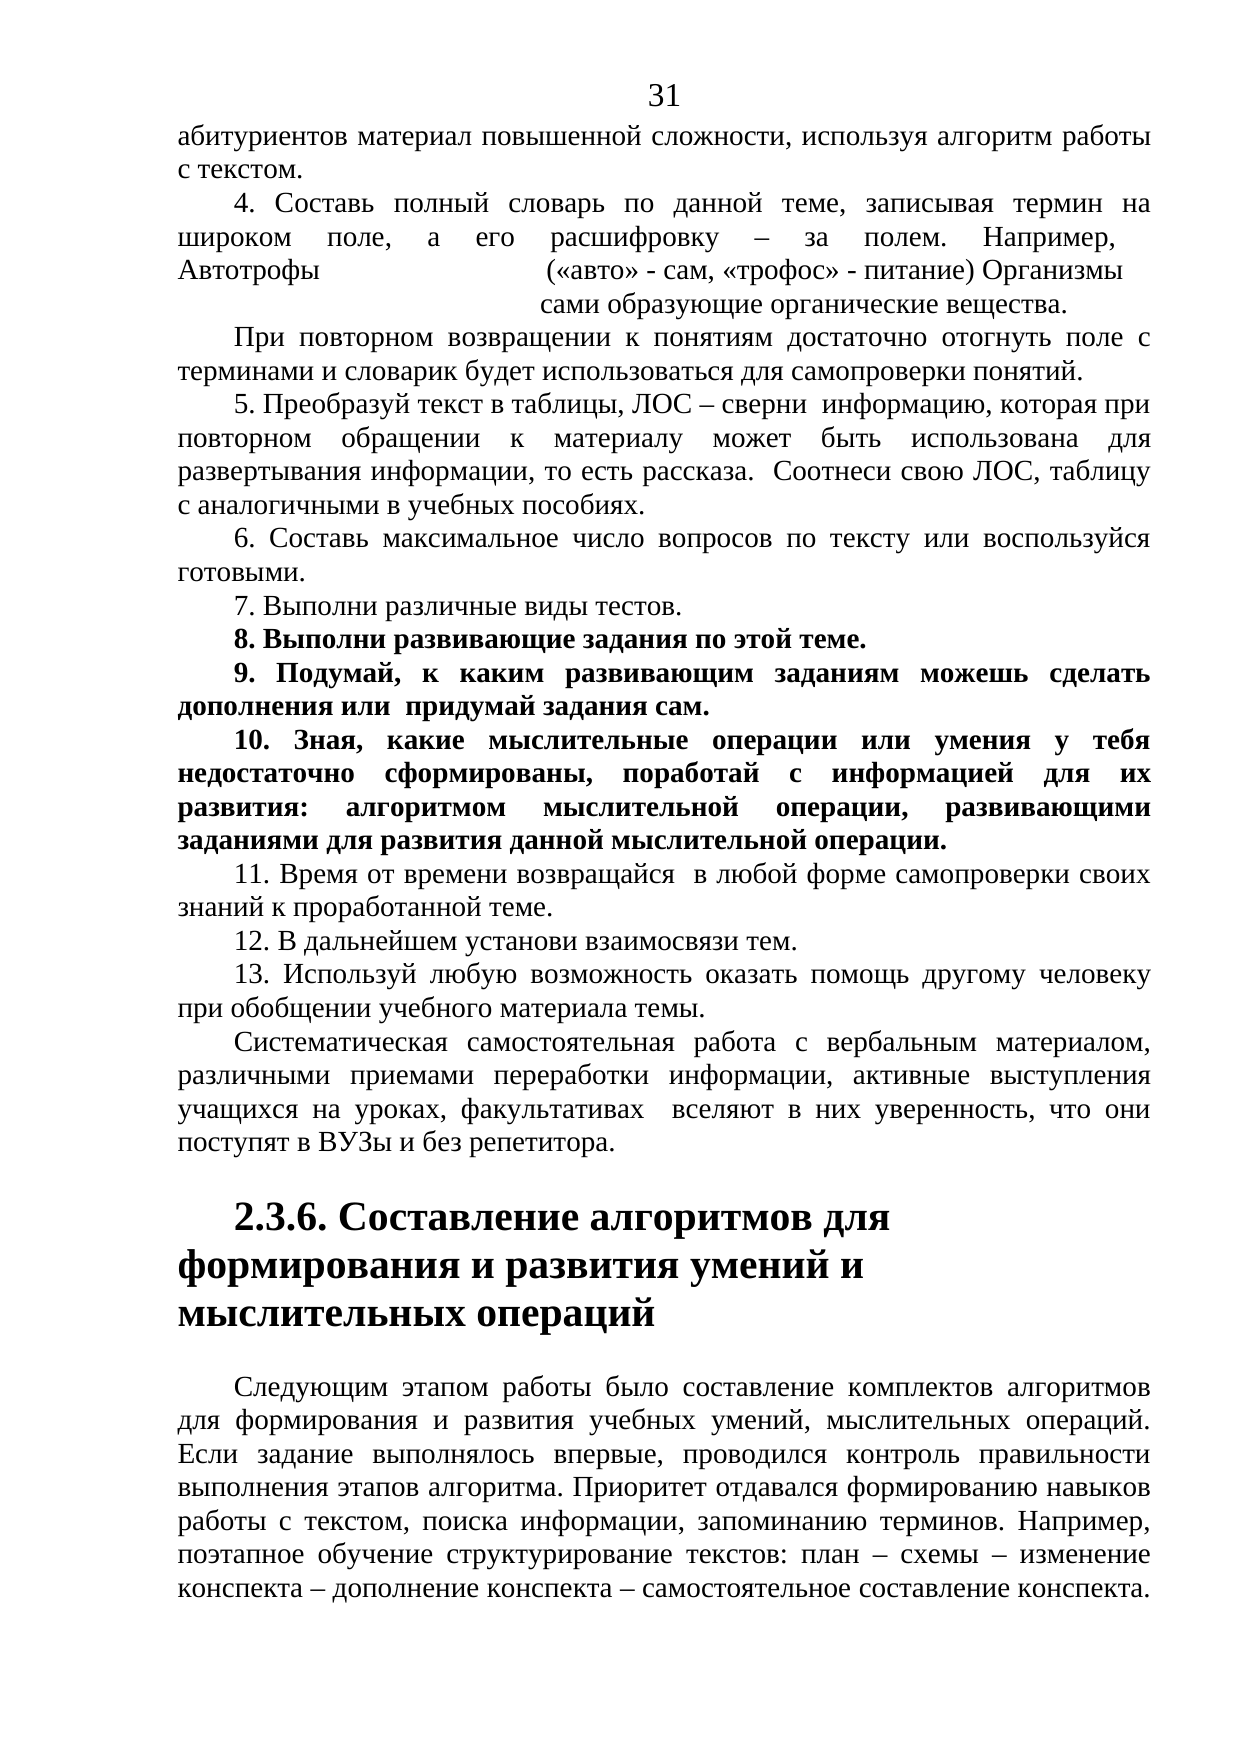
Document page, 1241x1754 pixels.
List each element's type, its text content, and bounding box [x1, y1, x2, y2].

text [177, 1369, 1152, 1603]
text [177, 118, 1152, 185]
text 2.3.6. Составление алгоритмов для формирования и развития умений и мыслительных операций [177, 1191, 1152, 1335]
text 13. Используй любую возможность оказать помощь другому человеку при обобщении учебного материала темы. [177, 957, 1152, 1024]
text 5. Преобразуй текст в таблицы, ЛОС – сверни информацию, которая при повторном обращении к материалу может быть использована для развертывания информации, то есть рассказа. Соотнеси свою ЛОС, таблицу с аналогичными в учебных пособиях. [177, 386, 1152, 521]
text 7. Выполни различные виды тестов. [177, 588, 1152, 621]
text 9. Подумай, к каким развивающим заданиям можешь сделать дополнения или придумай задания сам. [177, 655, 1152, 722]
text 8. Выполни развивающие задания по этой теме. [177, 621, 1152, 655]
text 12. В дальнейшем установи взаимосвязи тем. [177, 923, 1152, 957]
text 4. Составь полный словарь по данной теме, записывая термин на широком поле, а его расшифровку – за полем. Например, Автотрофы («авто» - сам, «трофос» - питание) Организмы [177, 185, 1152, 286]
text 6. Составь максимальное число вопросов по тексту или воспользуйся готовыми. [177, 521, 1152, 588]
text При повторном возвращении к понятиям достаточно отогнуть поле с терминами и словарик будет использоваться для самопроверки понятий. [177, 319, 1152, 386]
text 10. Зная, какие мыслительные операции или умения у тебя недостаточно сформированы, поработай с информацией для их развития: алгоритмом мыслительной операции, развивающими заданиями для развития данной мыслительной операции. [177, 722, 1152, 856]
text Систематическая самостоятельная работа с вербальным материалом, различными приемами переработки информации, активные выступления учащихся на уроках, факультативах вселяют в них уверенность, что они поступят в ВУЗы и без репетитора. [177, 1024, 1152, 1158]
text 11. Время от времени возвращайся в любой форме самопроверки своих знаний к проработанной теме. [177, 856, 1152, 923]
text сами образующие органические вещества. [177, 286, 1152, 319]
